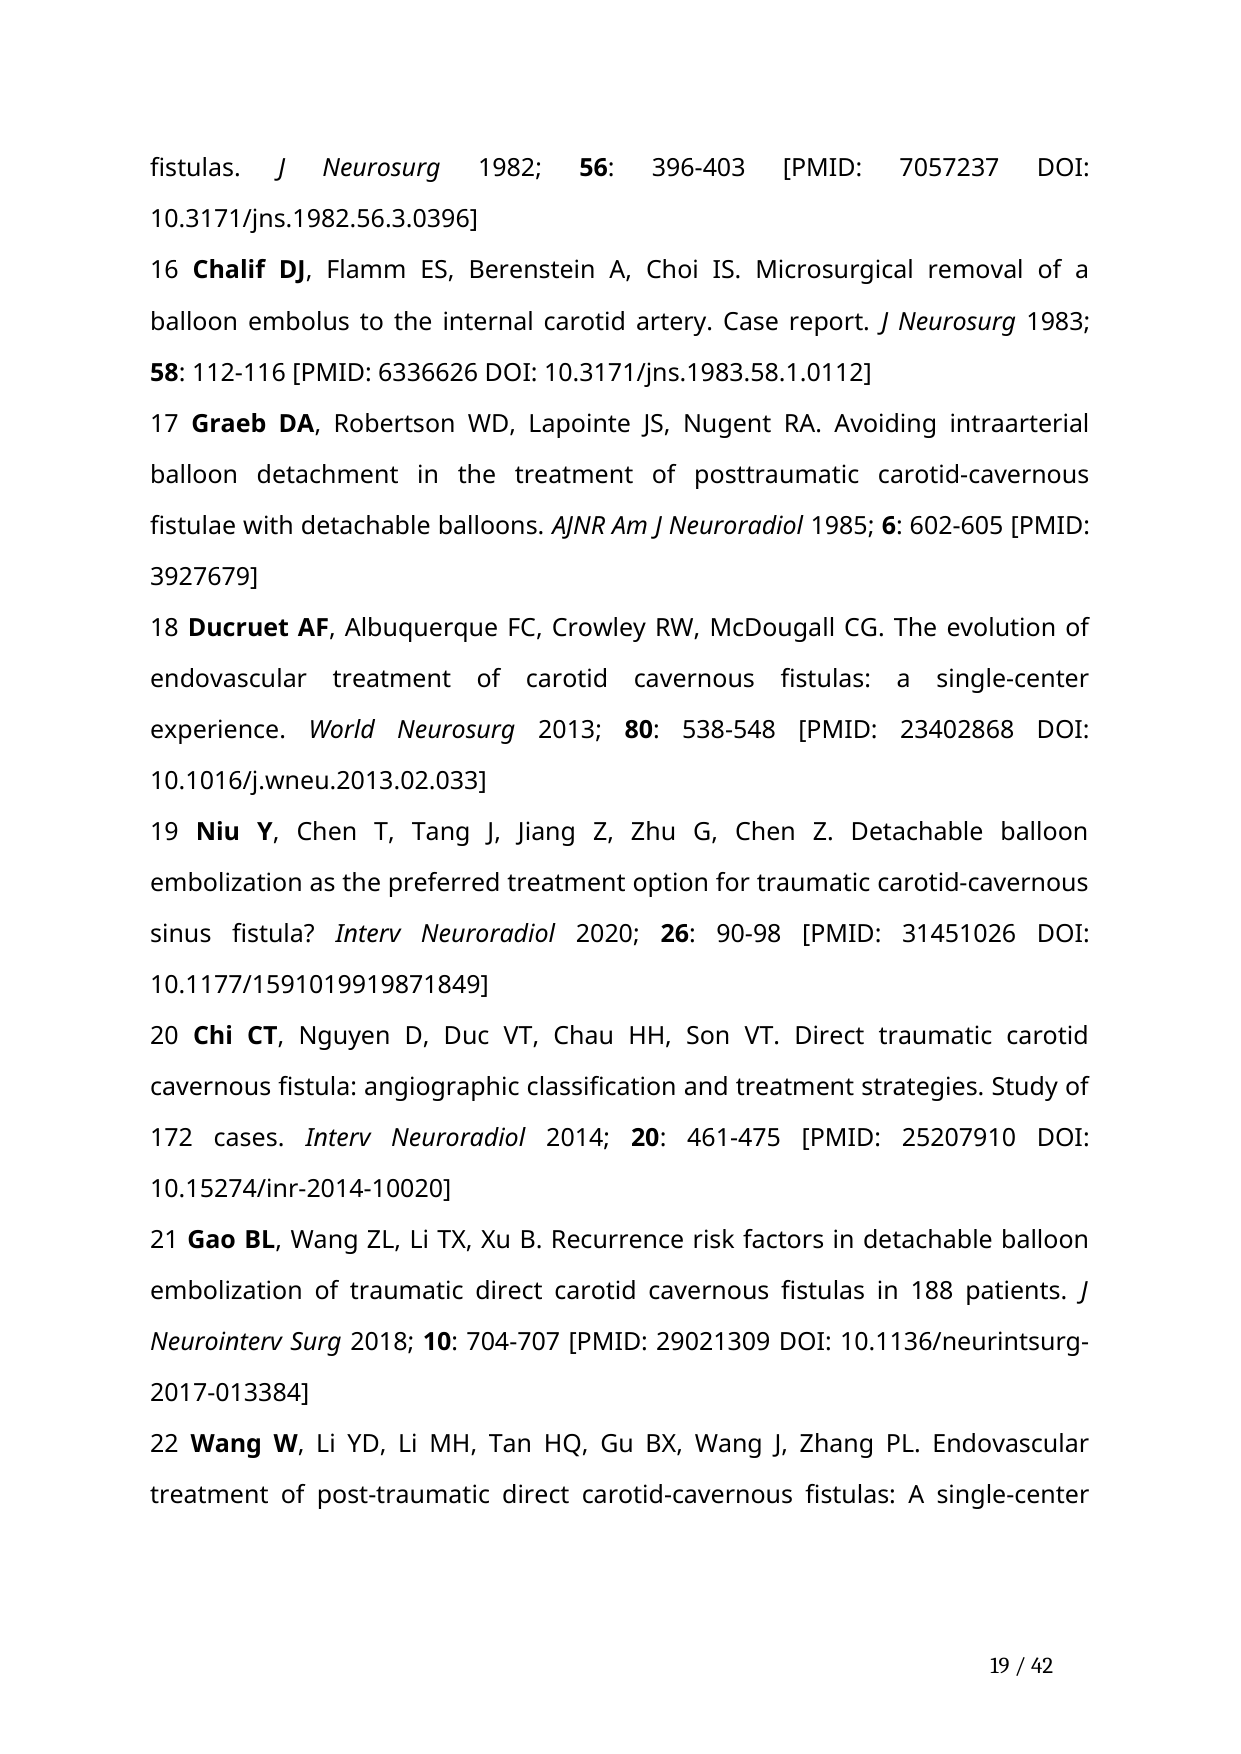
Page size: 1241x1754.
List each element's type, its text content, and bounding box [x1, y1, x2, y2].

text 18 Ducruet AF, Albuquerque FC, Crowley RW, McDougall CG. The evolution of endovascular treatment of carotid cavernous fistulas: a single-center experience. World Neurosurg 2013; 80: 538-548 [PMID: 23402868 DOI: 10.1016/j.wneu.2013.02.033] [150, 609, 1090, 797]
text 17 Graeb DA, Robertson WD, Lapointe JS, Nugent RA. Avoiding intraarterial balloon detachment in the treatment of posttraumatic carotid-cavernous fistulae with detachable balloons. AJNR Am J Neuroradiol 1985; 6: 602-605 [PMID: 3927679] [150, 405, 1090, 592]
text 16 Chalif DJ, Flamm ES, Berenstein A, Choi IS. Microsurgical removal of a balloon embolus to the internal carotid artery. Case report. J Neurosurg 1983; 58: 112-116 [PMID: 6336626 DOI: 10.3171/jns.1983.58.1.0112] [150, 252, 1090, 388]
text 21 Gao BL, Wang ZL, Li TX, Xu B. Recurrence risk factors in detachable balloon embolization of traumatic direct carotid cavernous fistulas in 188 patients. J Neurointerv Surg 2018; 10: 704-707 [PMID: 29021309 DOI: 10.1136/neurintsurg-2017-013384] [150, 1222, 1090, 1409]
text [150, 150, 1090, 235]
text 20 Chi CT, Nguyen D, Duc VT, Chau HH, Son VT. Direct traumatic carotid cavernous fistula: angiographic classification and treatment strategies. Study of 172 cases. Interv Neuroradiol 2014; 20: 461-475 [PMID: 25207910 DOI: 10.15274/inr-2014-10020] [150, 1018, 1090, 1205]
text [150, 1426, 1090, 1511]
text 19 Niu Y, Chen T, Tang J, Jiang Z, Zhu G, Chen Z. Detachable balloon embolization as the preferred treatment option for traumatic carotid-cavernous sinus fistula? Interv Neuroradiol 2020; 26: 90-98 [PMID: 31451026 DOI: 10.1177/1591019919871849] [150, 813, 1090, 1001]
